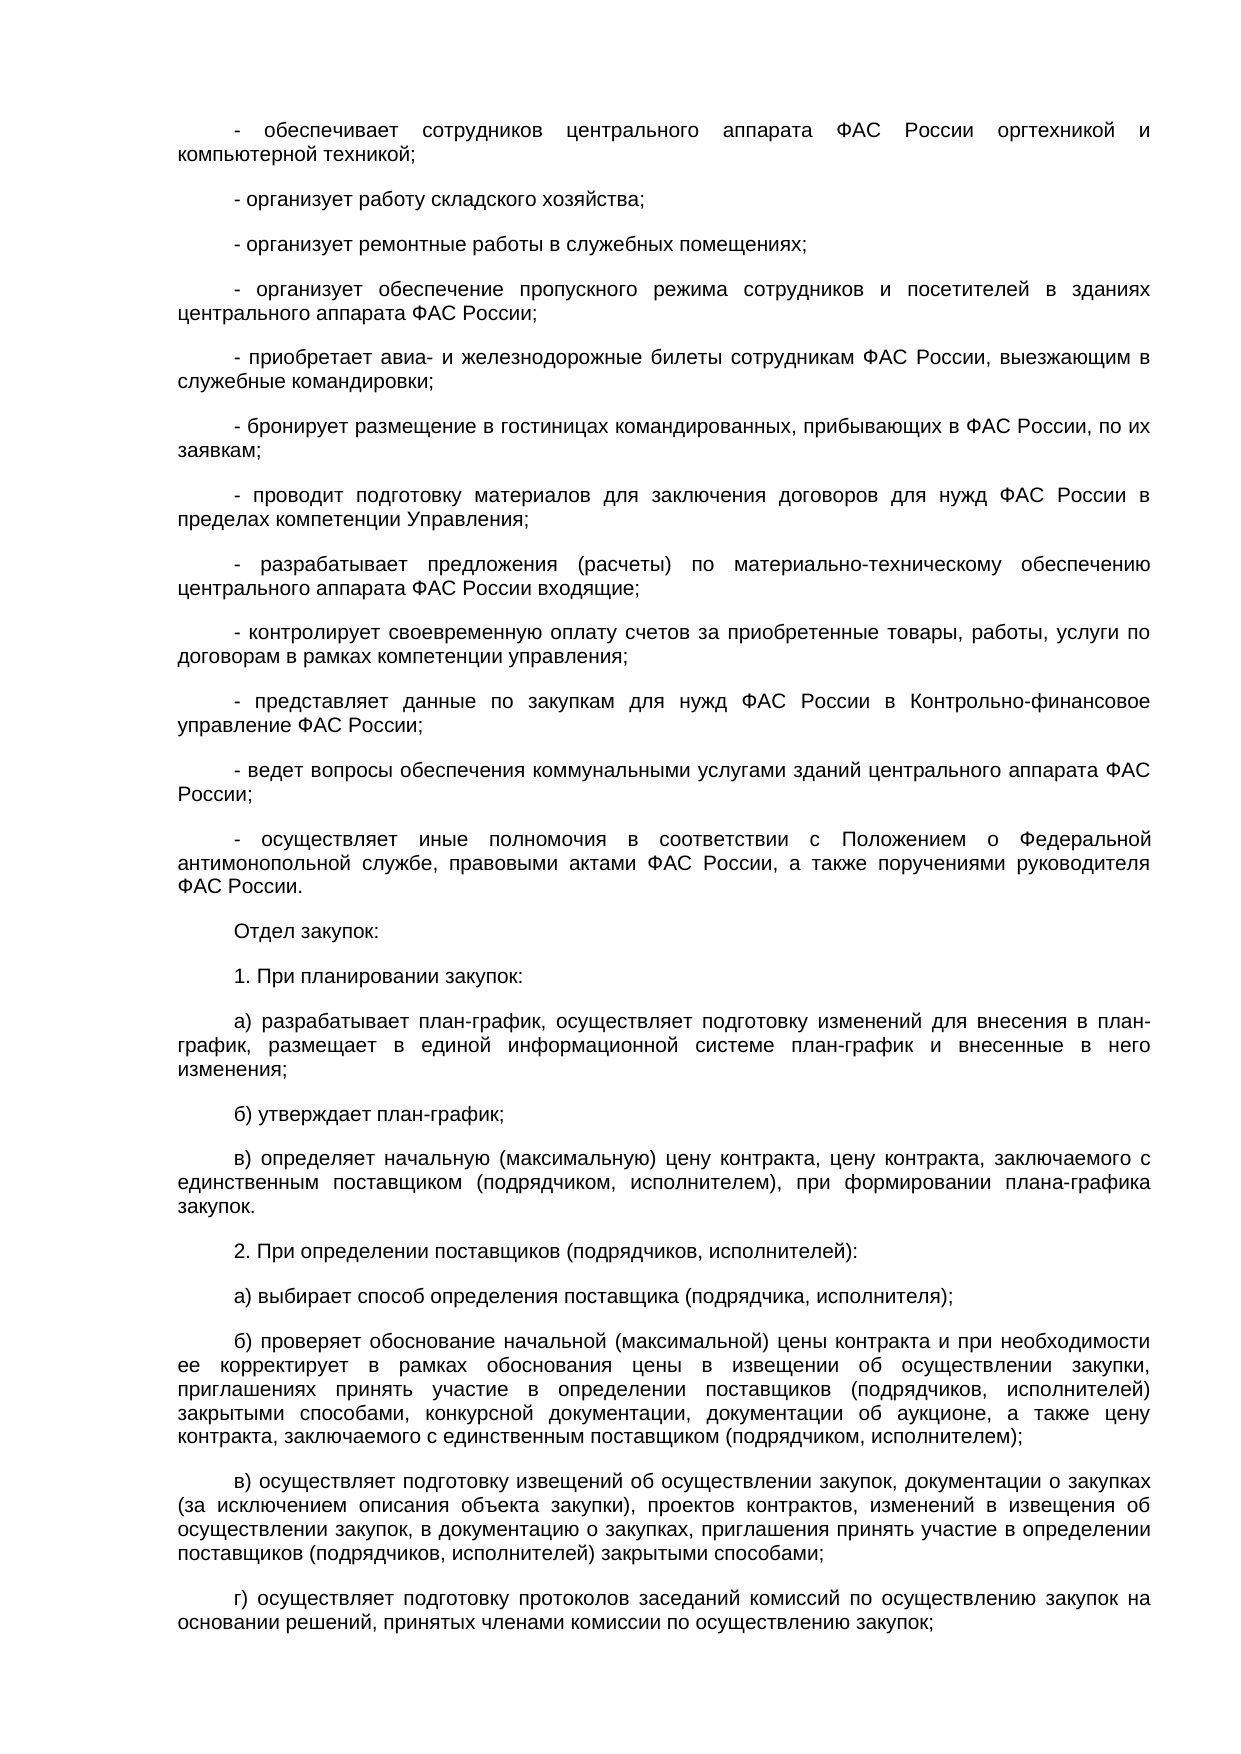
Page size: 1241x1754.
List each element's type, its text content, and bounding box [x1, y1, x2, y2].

text - организует ремонтные работы в служебных помещениях; [177, 232, 1152, 256]
text 2. При определении поставщиков (подрядчиков, исполнителей): [177, 1239, 1152, 1263]
text б) проверяет обоснование начальной (максимальной) цены контракта и при необходимости ее корректирует в рамках обоснования цены в извещении об осуществлении закупки, приглашениях принять участие в определении поставщиков (подрядчиков, исполнителей) закрытыми способами, конкурсной документации, документации об аукционе, а также цену контракта, заключаемого с единственным поставщиком (подрядчиком, исполнителем); [177, 1328, 1152, 1448]
text - обеспечивает сотрудников центрального аппарата ФАС России оргтехникой и компьютерной техникой; [177, 118, 1152, 166]
text - приобретает авиа- и железнодорожные билеты сотрудникам ФАС России, выезжающим в служебные командировки; [177, 345, 1152, 393]
text Отдел закупок: [177, 919, 1152, 943]
text - представляет данные по закупкам для нужд ФАС России в Контрольно-финансовое управление ФАС России; [177, 689, 1152, 737]
text г) осуществляет подготовку протоколов заседаний комиссий по осуществлению закупок на основании решений, принятых членами комиссии по осуществлению закупок; [177, 1586, 1152, 1634]
text - организует обеспечение пропускного режима сотрудников и посетителей в зданиях центрального аппарата ФАС России; [177, 276, 1152, 324]
text - проводит подготовку материалов для заключения договоров для нужд ФАС России в пределах компетенции Управления; [177, 483, 1152, 531]
text а) разрабатывает план-график, осуществляет подготовку изменений для внесения в план-график, размещает в единой информационной системе план-график и внесенные в него изменения; [177, 1009, 1152, 1081]
text в) осуществляет подготовку извещений об осуществлении закупок, документации о закупках (за исключением описания объекта закупки), проектов контрактов, изменений в извещения об осуществлении закупок, в документацию о закупках, приглашения принять участие в определении поставщиков (подрядчиков, исполнителей) закрытыми способами; [177, 1469, 1152, 1565]
text - контролирует своевременную оплату счетов за приобретенные товары, работы, услуги по договорам в рамках компетенции управления; [177, 620, 1152, 668]
text в) определяет начальную (максимальную) цену контракта, цену контракта, заключаемого с единственным поставщиком (подрядчиком, исполнителем), при формировании плана-графика закупок. [177, 1146, 1152, 1218]
text - разрабатывает предложения (расчеты) по материально-техническому обеспечению центрального аппарата ФАС России входящие; [177, 551, 1152, 599]
text - бронирует размещение в гостиницах командированных, прибывающих в ФАС России, по их заявкам; [177, 414, 1152, 462]
text б) утверждает план-график; [177, 1101, 1152, 1125]
text 1. При планировании закупок: [177, 964, 1152, 988]
text а) выбирает способ определения поставщика (подрядчика, исполнителя); [177, 1284, 1152, 1308]
text - ведет вопросы обеспечения коммунальными услугами зданий центрального аппарата ФАС России; [177, 758, 1152, 806]
text - осуществляет иные полномочия в соответствии с Положением о Федеральной антимонопольной службе, правовыми актами ФАС России, а также поручениями руководителя ФАС России. [177, 826, 1152, 898]
text - организует работу складского хозяйства; [177, 187, 1152, 211]
